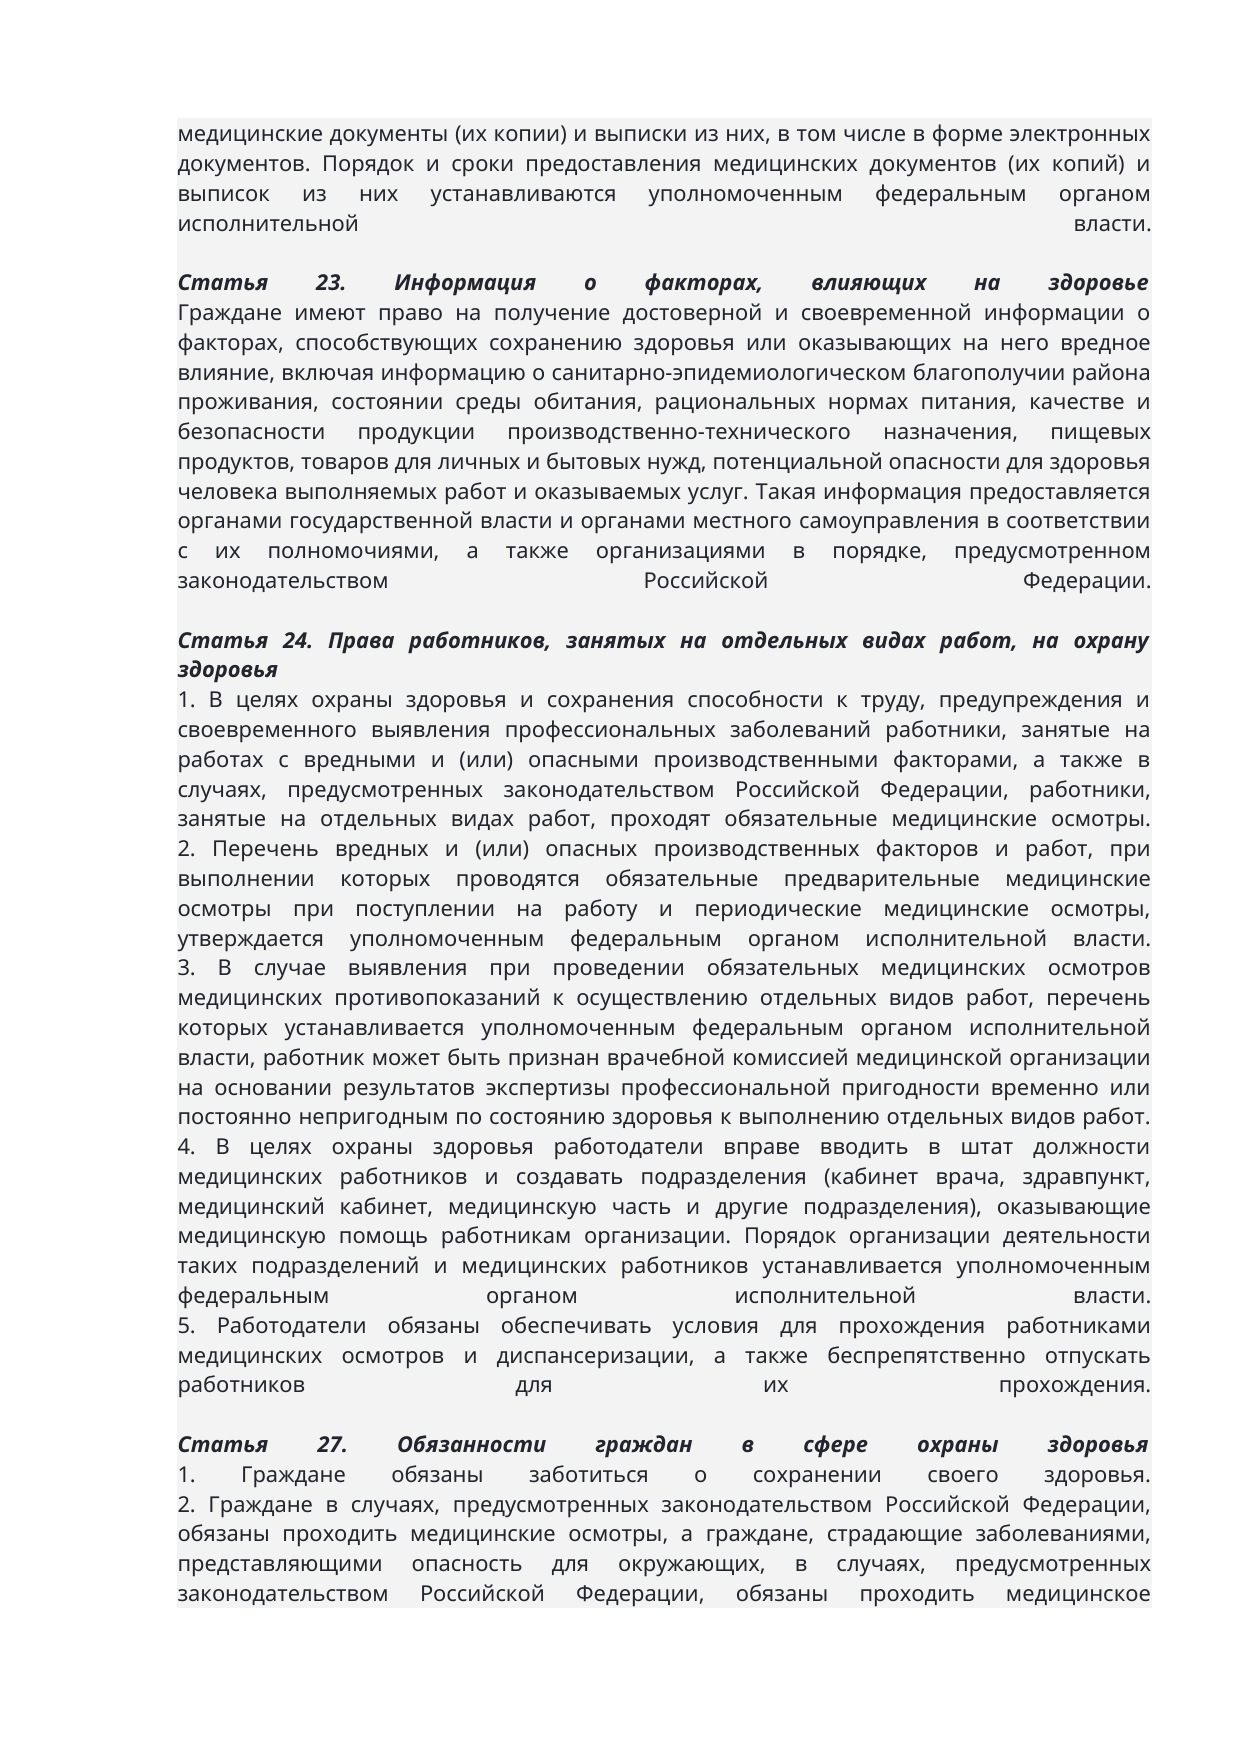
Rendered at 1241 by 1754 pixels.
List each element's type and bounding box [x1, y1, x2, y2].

text [177, 118, 1152, 1608]
